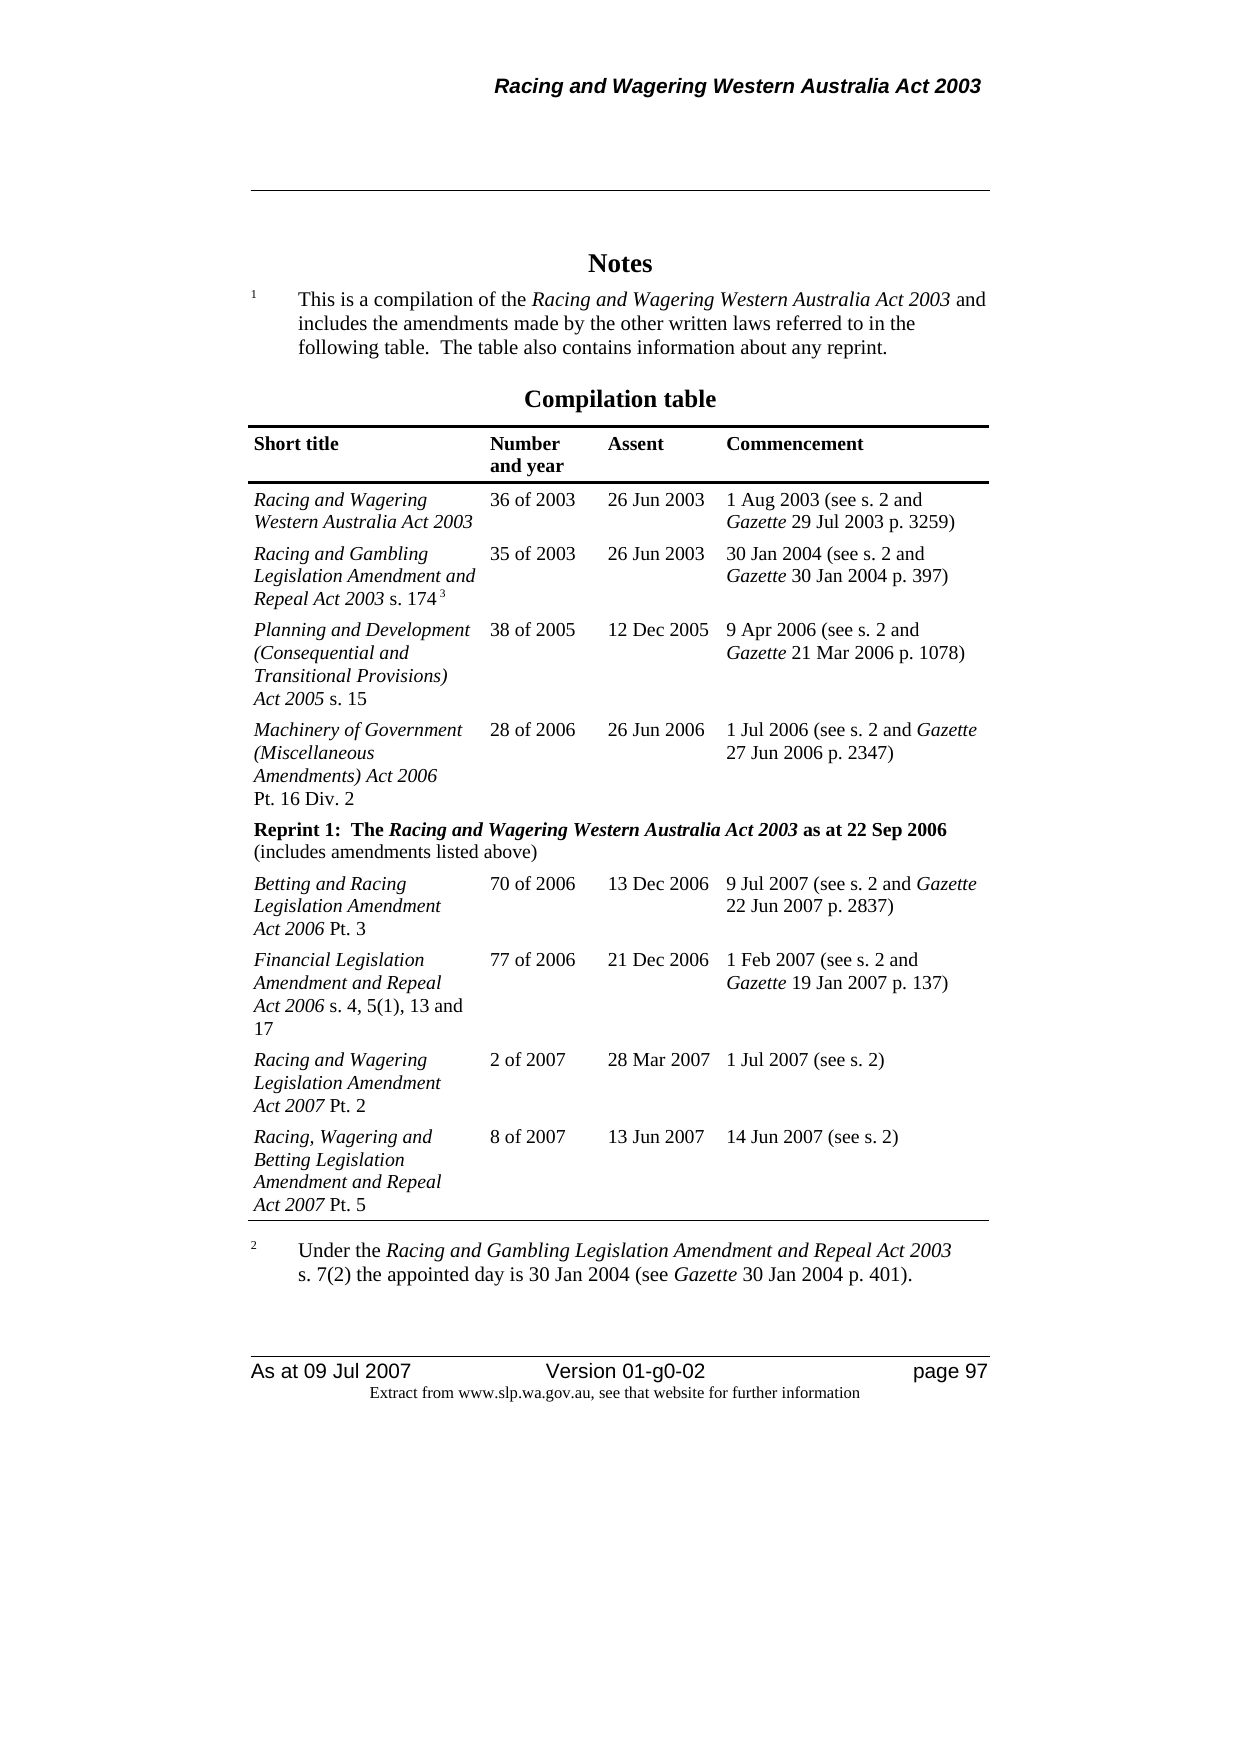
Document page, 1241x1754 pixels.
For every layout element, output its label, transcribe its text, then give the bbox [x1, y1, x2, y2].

table_cell 9 Jul 2007 (see s. 2 and Gazette 22 Jun 2007 p. 2837) [720, 868, 988, 944]
subtitle Compilation table [251, 384, 990, 413]
table_cell 26 Jun 2003 [602, 484, 720, 537]
table_cell 30 Jan 2004 (see s. 2 and Gazette 30 Jan 2004 p. 397) [720, 538, 988, 614]
table_cell Reprint 1: The Racing and Wagering Western Australia Act 2003 as at 22 Sep 2006 (includes amendments listed above) [248, 814, 988, 867]
text 2 Under the Racing and Gambling Legislation Amendment and Repeal Act 2003 s. 7(2) the appointed day is 30 Jan 2004 (see Gazette 30 Jan 2004 p. 401). [251, 1238, 990, 1286]
table_cell 70 of 2006 [484, 868, 602, 944]
table_cell 8 of 2007 [484, 1121, 602, 1220]
table_header Number and year [484, 428, 602, 481]
table_cell 35 of 2003 [484, 538, 602, 614]
table_header Commencement [720, 428, 988, 481]
table_header Short title [248, 428, 484, 481]
table_header Assent [602, 428, 720, 481]
table_cell Machinery of Government (Miscellaneous Amendments) Act 2006 Pt. 16 Div. 2 [248, 714, 484, 813]
table_cell 1 Jul 2007 (see s. 2) [720, 1044, 988, 1121]
table_cell 2 of 2007 [484, 1044, 602, 1121]
subtitle Notes [251, 247, 990, 279]
table_cell Betting and Racing Legislation Amendment Act 2006 Pt. 3 [248, 868, 484, 944]
table_cell Racing, Wagering and Betting Legislation Amendment and Repeal Act 2007 Pt. 5 [248, 1121, 484, 1220]
table_cell 21 Dec 2006 [602, 944, 720, 1044]
table_cell 28 of 2006 [484, 714, 602, 813]
table_cell 26 Jun 2003 [602, 538, 720, 614]
table_cell 1 Jul 2006 (see s. 2 and Gazette 27 Jun 2006 p. 2347) [720, 714, 988, 813]
table_cell 13 Jun 2007 [602, 1121, 720, 1220]
table_cell Planning and Development (Consequential and Transitional Provisions) Act 2005 s. 15 [248, 614, 484, 714]
table_cell Racing and Gambling Legislation Amendment and Repeal Act 2003 s. 174 3 [248, 538, 484, 614]
table_cell 13 Dec 2006 [602, 868, 720, 944]
table_cell 14 Jun 2007 (see s. 2) [720, 1121, 988, 1220]
table_cell 38 of 2005 [484, 614, 602, 714]
table_cell Racing and Wagering Western Australia Act 2003 [248, 484, 484, 537]
text 1 This is a compilation of the Racing and Wagering Western Australia Act 2003 and includes the amendments made by the other written laws referred to in the following table. The table also contains information about any reprint. [251, 287, 990, 359]
table_cell Racing and Wagering Legislation Amendment Act 2007 Pt. 2 [248, 1044, 484, 1121]
table_cell Financial Legislation Amendment and Repeal Act 2006 s. 4, 5(1), 13 and 17 [248, 944, 484, 1044]
table_cell 77 of 2006 [484, 944, 602, 1044]
table_cell 36 of 2003 [484, 484, 602, 537]
table_cell 1 Aug 2003 (see s. 2 and Gazette 29 Jul 2003 p. 3259) [720, 484, 988, 537]
table_cell 1 Feb 2007 (see s. 2 and Gazette 19 Jan 2007 p. 137) [720, 944, 988, 1044]
table_cell 28 Mar 2007 [602, 1044, 720, 1121]
table_cell 12 Dec 2005 [602, 614, 720, 714]
table_cell 26 Jun 2006 [602, 714, 720, 813]
table_cell 9 Apr 2006 (see s. 2 and Gazette 21 Mar 2006 p. 1078) [720, 614, 988, 714]
